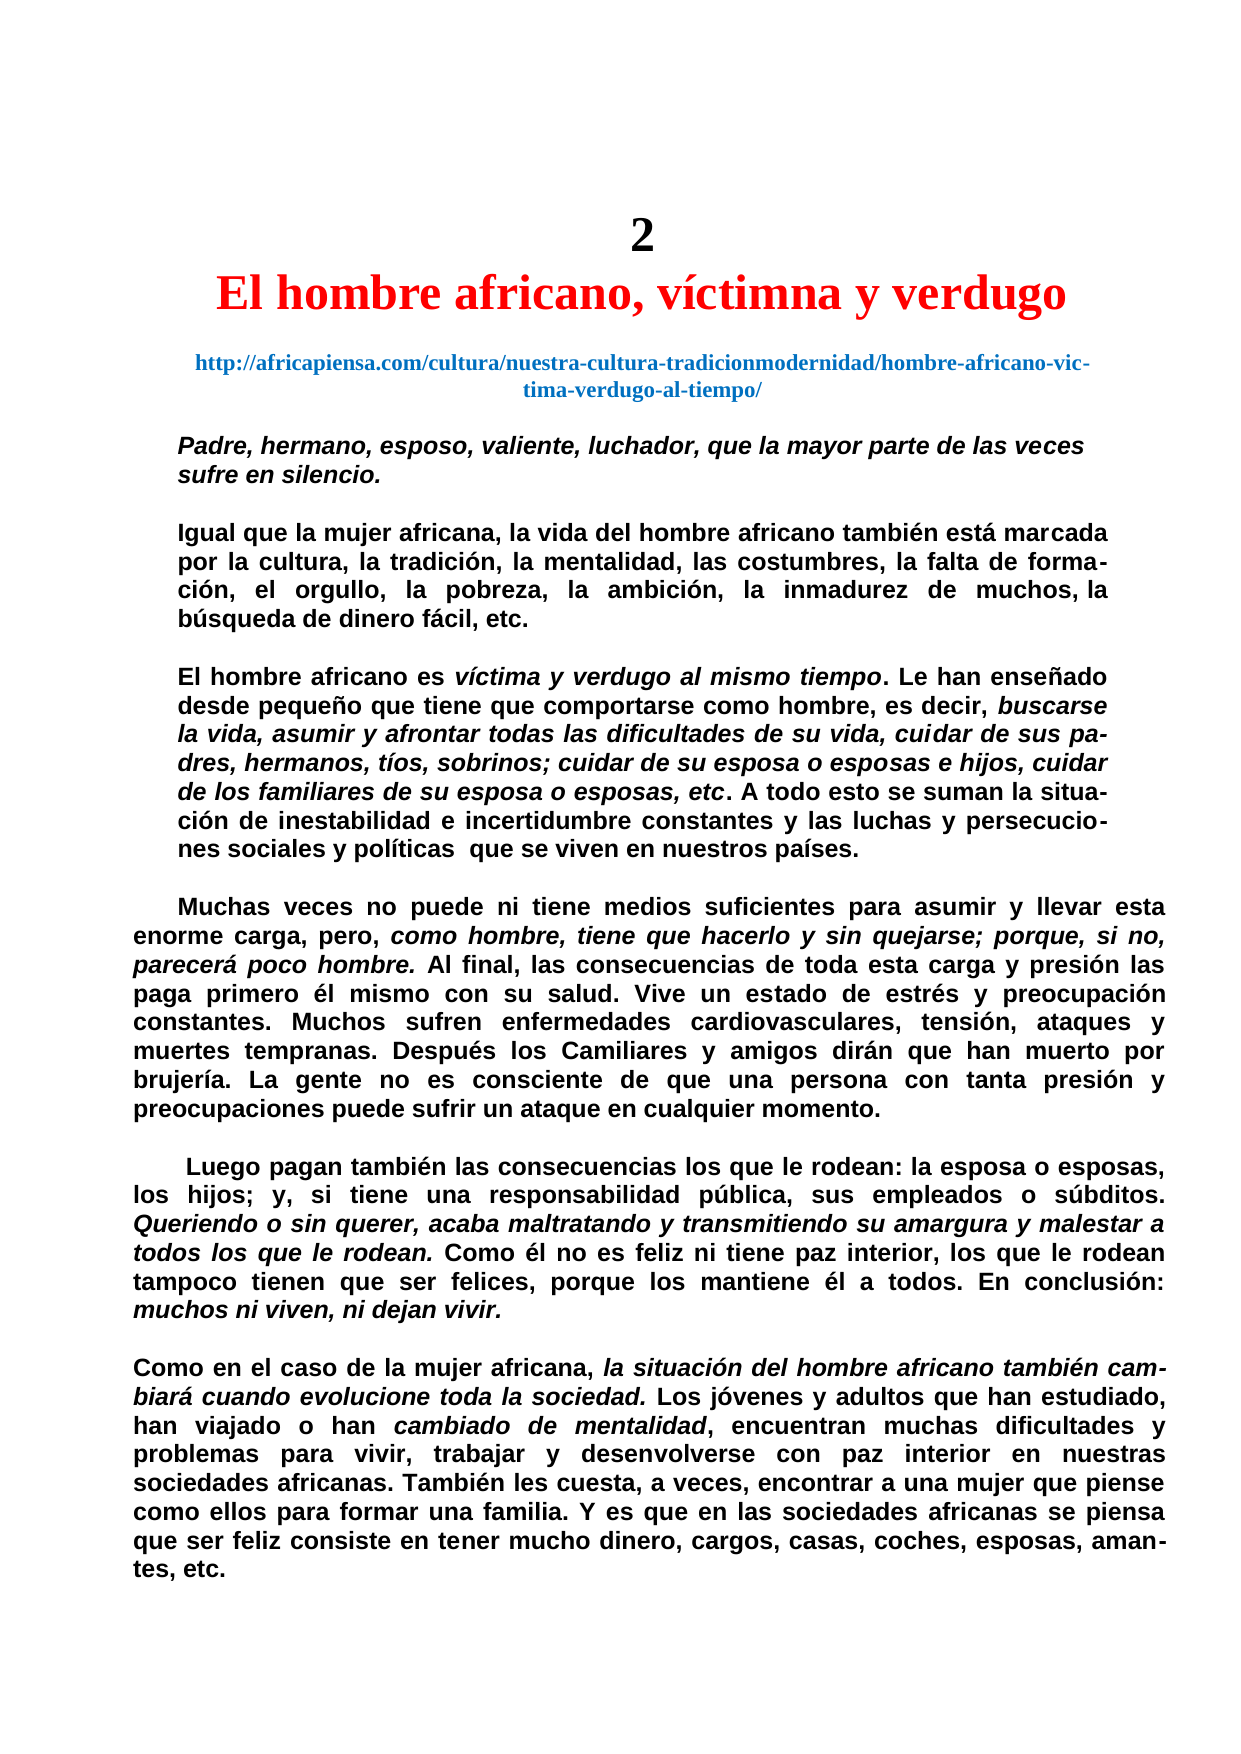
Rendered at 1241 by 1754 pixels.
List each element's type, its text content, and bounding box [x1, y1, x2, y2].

text Muchas veces no puede ni tiene medios suficientes para asumir y llevar esta enorme carga, pero, como hombre, tiene que hacerlo y sin quejarse; porque, si no, parecerá poco hombre. Al final, las consecuencias de toda esta carga y presión las paga primero él mismo con su salud. Vive un estado de estrés y preocupación constantes. Muchos sufren enfermedades cardiovasculares, tensión, ataques y muertes tempranas. Después los Camiliares y amigos dirán que han muerto por brujería. La gente no es consciente de que una persona con tanta presión y preocupaciones puede sufrir un ataque en cualquier momento. [133, 892, 1167, 1122]
text Como en el caso de la mujer africana, la situación del hombre africano también cambiará cuando evolucione toda la sociedad. Los jóvenes y adultos que han estudiado, han viajado o han cambiado de mentalidad, encuentran muchas dificultades y problemas para vivir, trabajar y desenvolverse con paz interior en nuestras sociedades africanas. También les cuesta, a veces, encontrar a una mujer que piense como ellos para formar una familia. Y es que en las sociedades africanas se piensa que ser feliz consiste en tener mucho dinero, cargos, casas, coches, esposas, amantes, etc. [133, 1353, 1167, 1583]
text http://africapiensa.com/cultura/nuestra-cultura-tradicionmodernidad/hombre-africano-victima-verdugo-al-tiempo/ [177, 349, 1107, 402]
text El hombre africano, víctimna y verdugo [177, 263, 1107, 320]
text Luego pagan también las consecuencias los que le rodean: la esposa o esposas, los hijos; y, si tiene una responsabilidad pública, sus empleados o súbditos. Queriendo o sin querer, acaba maltratando y transmitiendo su amargura y malestar a todos los que le rodean. Como él no es feliz ni tiene paz interior, los que le rodean tampoco tienen que ser felices, porque los mantiene él a todos. En conclusión: muchos ni viven, ni dejan vivir. [133, 1152, 1167, 1324]
text 2 [177, 205, 1107, 263]
text Padre, hermano, esposo, valiente, luchador, que la mayor parte de las veces sufre en silencio. [177, 431, 1107, 489]
text El hombre africano es víctima y verdugo al mismo tiempo. Le han enseñado desde pequeño que tiene que comportarse como hombre, es decir, buscarse la vida, asumir y afrontar todas las dificultades de su vida, cuidar de sus padres, hermanos, tíos, sobrinos; cuidar de su esposa o esposas e hijos, cuidar de los familiares de su esposa o esposas, etc. A todo esto se suman la situación de inestabilidad e incertidumbre constantes y las luchas y persecuciones sociales y políticas que se viven en nuestros países. [177, 662, 1107, 863]
text Igual que la mujer africana, la vida del hombre africano también está marcada por la cultura, la tradición, la mentalidad, las costumbres, la falta de formación, el orgullo, la pobreza, la ambición, la inmadurez de muchos, la búsqueda de dinero fácil, etc. [177, 518, 1107, 633]
